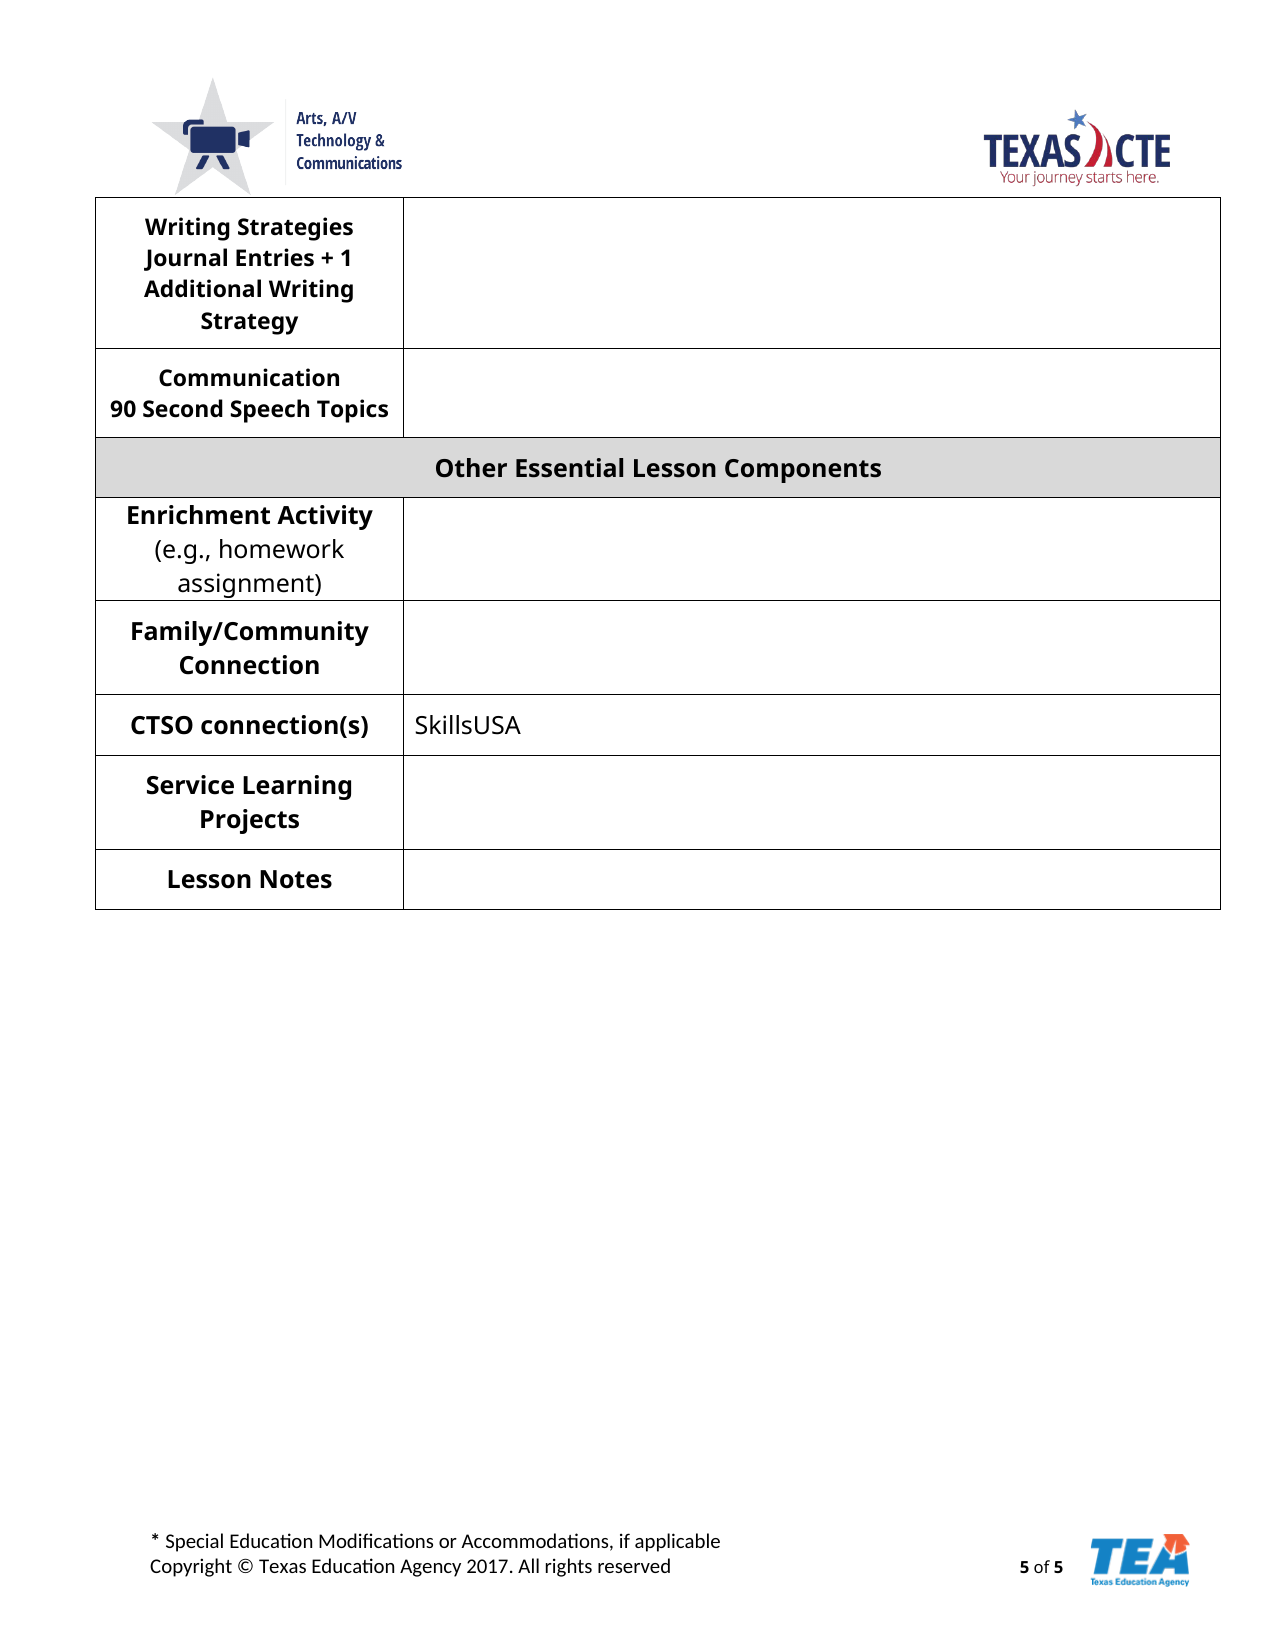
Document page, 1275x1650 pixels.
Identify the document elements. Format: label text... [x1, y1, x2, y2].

table_cell Family/Community Connection [96, 601, 403, 694]
table_cell Enrichment Activity (e.g., homework assignment) [96, 498, 403, 600]
picture [150, 75, 405, 197]
table_cell [404, 601, 1220, 694]
picture [964, 98, 1189, 197]
table_cell [404, 850, 1220, 909]
table_cell SkillsUSA [404, 695, 1220, 754]
table_cell Communication 90 Second Speech Topics [96, 349, 403, 437]
table_cell [404, 198, 1220, 348]
table_cell Service Learning Projects [96, 756, 403, 849]
picture [1090, 1534, 1190, 1587]
table_cell CTSO connection(s) [96, 695, 403, 754]
table_cell Lesson Notes [96, 850, 403, 909]
table_cell Other Essential Lesson Components [96, 438, 1220, 497]
table_cell Writing Strategies Journal Entries + 1 Additional Writing Strategy [96, 198, 403, 348]
table_cell [404, 498, 1220, 600]
table_cell [404, 756, 1220, 849]
table_cell [404, 349, 1220, 437]
